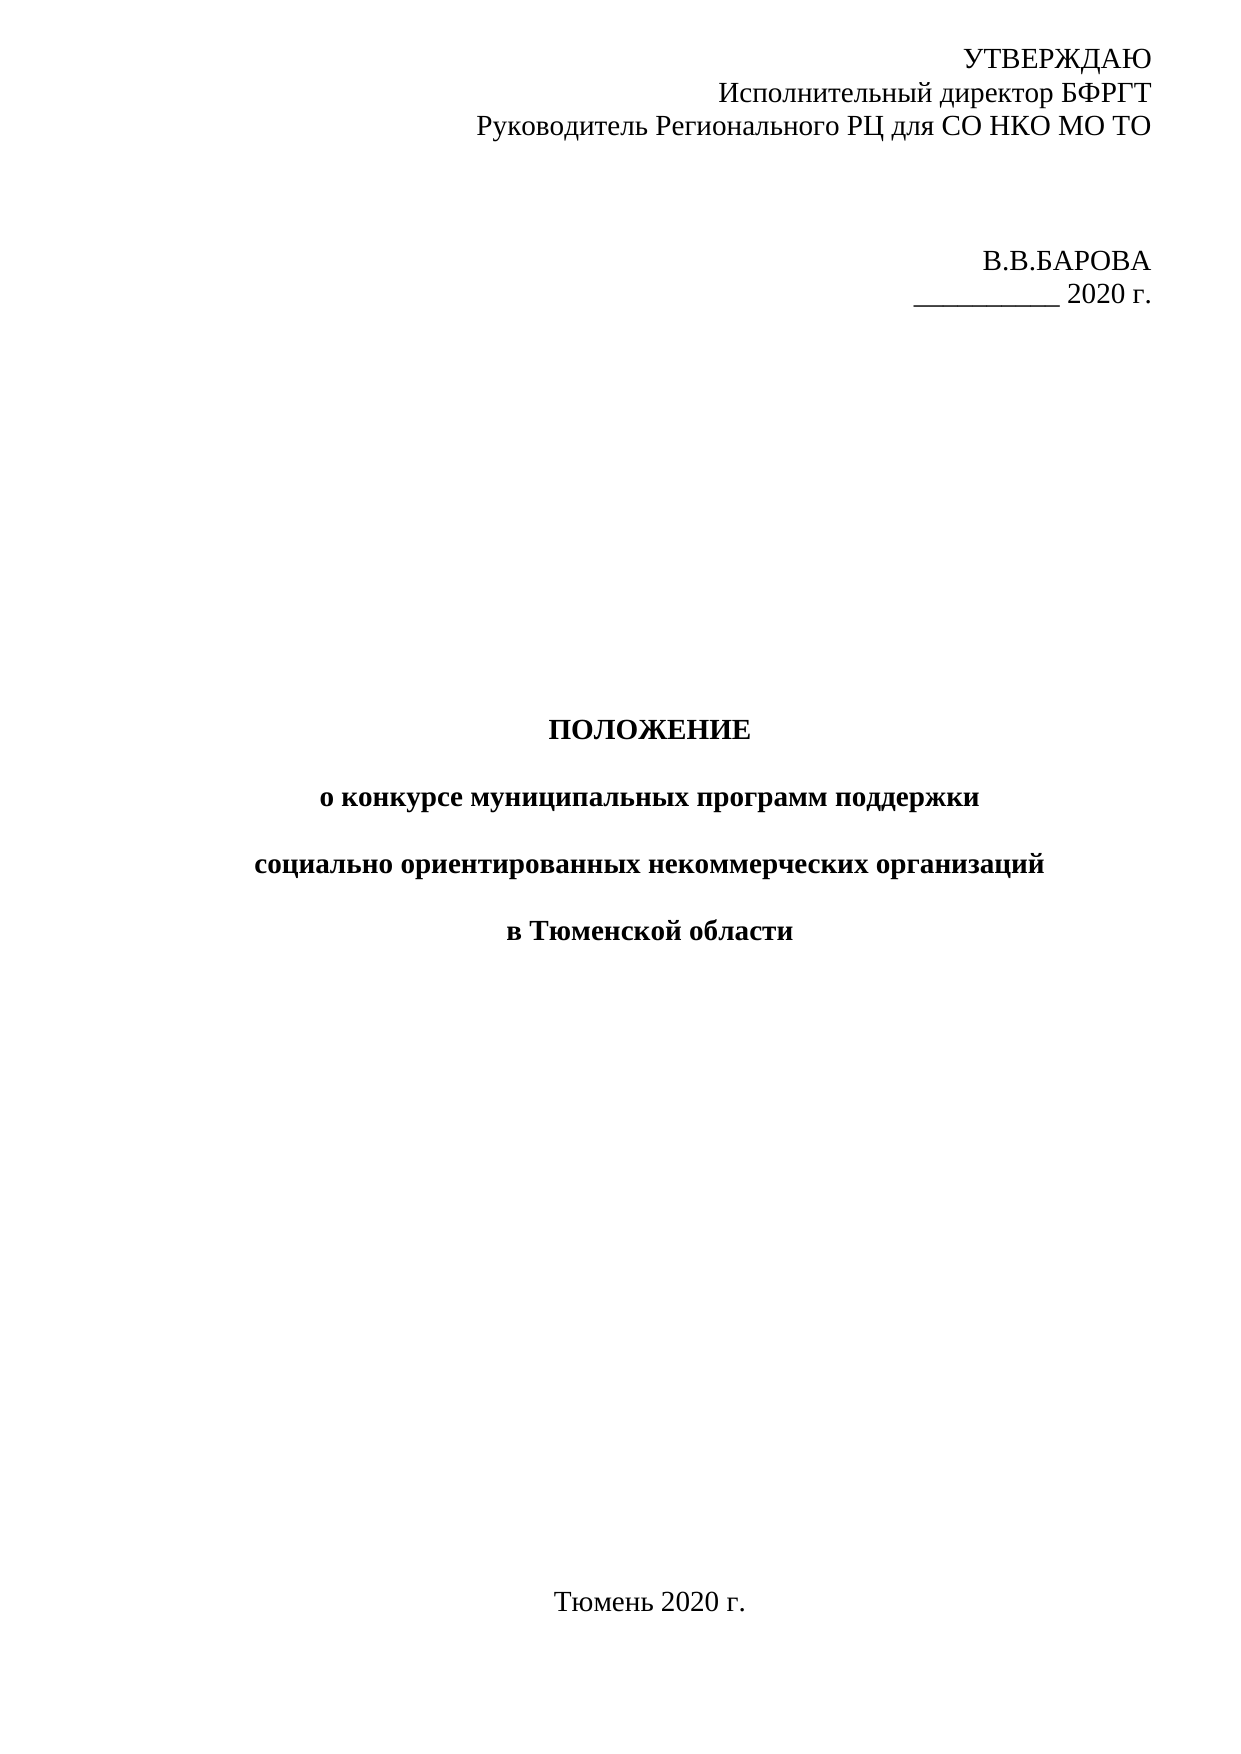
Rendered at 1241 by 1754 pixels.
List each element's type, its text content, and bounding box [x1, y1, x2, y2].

text УТВЕРЖДАЮ [148, 41, 1152, 75]
text __________ 2020 г. [148, 276, 1152, 310]
text Исполнительный директор БФРГТ [148, 75, 1152, 108]
text Тюмень 2020 г. [148, 1584, 1152, 1618]
text в Тюменской области [148, 913, 1152, 947]
text В.В.БАРОВА [295, 243, 1152, 276]
text социально ориентированных некоммерческих организаций [148, 846, 1152, 880]
text ПОЛОЖЕНИЕ [148, 712, 1152, 746]
text Руководитель Регионального РЦ для СО НКО МО ТО [148, 108, 1152, 142]
text о конкурсе муниципальных программ поддержки [148, 779, 1152, 813]
